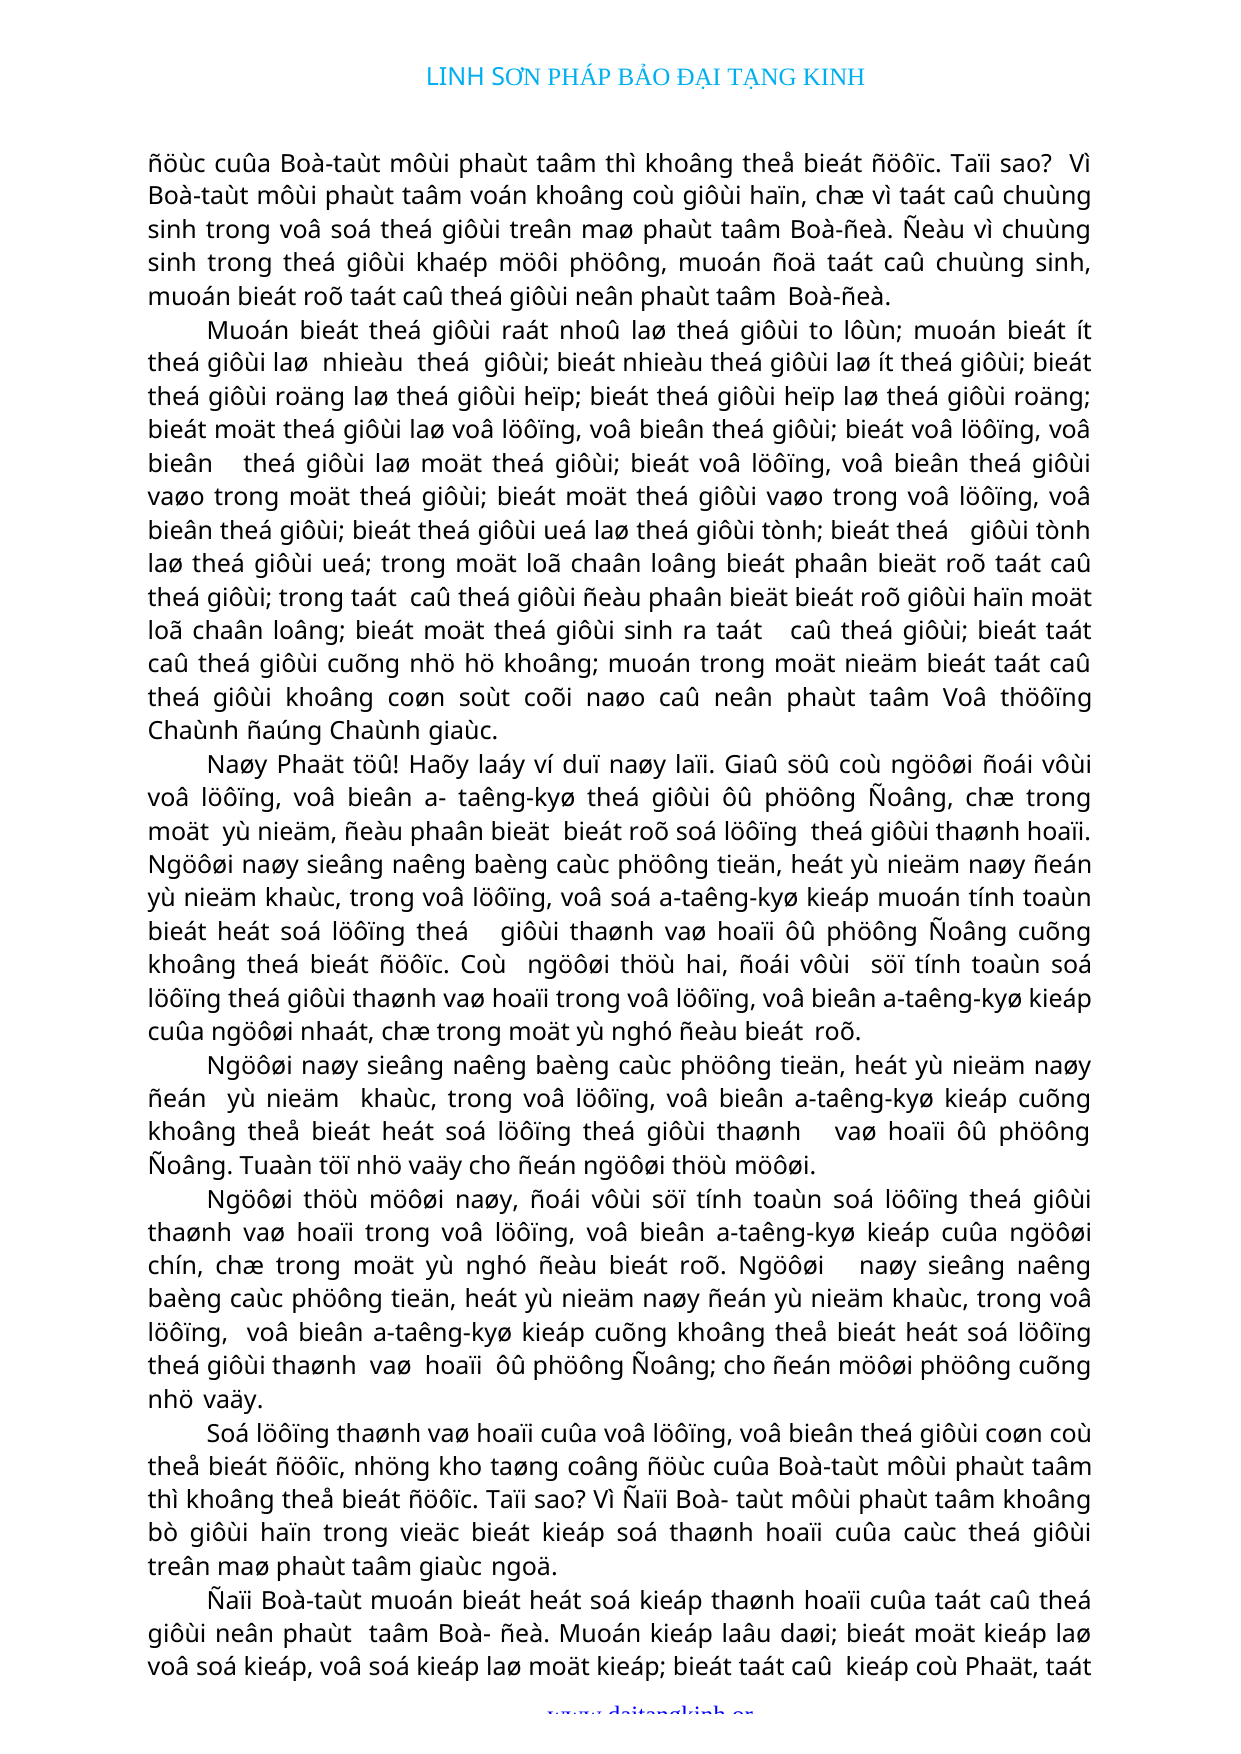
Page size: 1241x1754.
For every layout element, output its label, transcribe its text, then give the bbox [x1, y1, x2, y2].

text Soá löôïng thaønh vaø hoaïi cuûa voâ löôïng, voâ bieân theá giôùi coøn coù theå bieát ñöôïc, nhöng kho taøng coâng ñöùc cuûa Boà-taùt môùi phaùt taâm thì khoâng theå bieát ñöôïc. Taïi sao? Vì Ñaïi Boà- taùt môùi phaùt taâm khoâng bò giôùi haïn trong vieäc bieát kieáp soá thaønh hoaïi cuûa caùc theá giôùi treân maø phaùt taâm giaùc ngoä. [147, 1415, 1093, 1582]
text Naøy Phaät töû! Haõy laáy ví duï naøy laïi. Giaû söû coù ngöôøi ñoái vôùi voâ löôïng, voâ bieân a- taêng-kyø theá giôùi ôû phöông Ñoâng, chæ trong moät yù nieäm, ñeàu phaân bieät bieát roõ soá löôïng theá giôùi thaønh hoaïi. Ngöôøi naøy sieâng naêng baèng caùc phöông tieän, heát yù nieäm naøy ñeán yù nieäm khaùc, trong voâ löôïng, voâ soá a-taêng-kyø kieáp muoán tính toaùn bieát heát soá löôïng theá giôùi thaønh vaø hoaïi ôû phöông Ñoâng cuõng khoâng theá bieát ñöôïc. Coù ngöôøi thöù hai, ñoái vôùi söï tính toaùn soá löôïng theá giôùi thaønh vaø hoaïi trong voâ löôïng, voâ bieân a-taêng-kyø kieáp cuûa ngöôøi nhaát, chæ trong moät yù nghó ñeàu bieát roõ. [147, 747, 1093, 1048]
text ñöùc cuûa Boà-taùt môùi phaùt taâm thì khoâng theå bieát ñöôïc. Taïi sao? Vì Boà-taùt môùi phaùt taâm voán khoâng coù giôùi haïn, chæ vì taát caû chuùng sinh trong voâ soá theá giôùi treân maø phaùt taâm Boà-ñeà. Ñeàu vì chuùng sinh trong theá giôùi khaép möôi phöông, muoán ñoä taát caû chuùng sinh, muoán bieát roõ taát caû theá giôùi neân phaùt taâm Boà-ñeà. [147, 145, 1093, 312]
text Ngöôøi thöù möôøi naøy, ñoái vôùi söï tính toaùn soá löôïng theá giôùi thaønh vaø hoaïi trong voâ löôïng, voâ bieân a-taêng-kyø kieáp cuûa ngöôøi chín, chæ trong moät yù nghó ñeàu bieát roõ. Ngöôøi naøy sieâng naêng baèng caùc phöông tieän, heát yù nieäm naøy ñeán yù nieäm khaùc, trong voâ löôïng, voâ bieân a-taêng-kyø kieáp cuõng khoâng theå bieát heát soá löôïng theá giôùi thaønh vaø hoaïi ôû phöông Ñoâng; cho ñeán möôøi phöông cuõng nhö vaäy. [147, 1181, 1093, 1415]
text Ngöôøi naøy sieâng naêng baèng caùc phöông tieän, heát yù nieäm naøy ñeán yù nieäm khaùc, trong voâ löôïng, voâ bieân a-taêng-kyø kieáp cuõng khoâng theå bieát heát soá löôïng theá giôùi thaønh vaø hoaïi ôû phöông Ñoâng. Tuaàn töï nhö vaäy cho ñeán ngöôøi thöù möôøi. [147, 1048, 1093, 1181]
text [147, 1582, 1093, 1683]
text Muoán bieát theá giôùi raát nhoû laø theá giôùi to lôùn; muoán bieát ít theá giôùi laø nhieàu theá giôùi; bieát nhieàu theá giôùi laø ít theá giôùi; bieát theá giôùi roäng laø theá giôùi heïp; bieát theá giôùi heïp laø theá giôùi roäng; bieát moät theá giôùi laø voâ löôïng, voâ bieân theá giôùi; bieát voâ löôïng, voâ bieân theá giôùi laø moät theá giôùi; bieát voâ löôïng, voâ bieân theá giôùi vaøo trong moät theá giôùi; bieát moät theá giôùi vaøo trong voâ löôïng, voâ bieân theá giôùi; bieát theá giôùi ueá laø theá giôùi tònh; bieát theá giôùi tònh laø theá giôùi ueá; trong moät loã chaân loâng bieát phaân bieät roõ taát caû theá giôùi; trong taát caû theá giôùi ñeàu phaân bieät bieát roõ giôùi haïn moät loã chaân loâng; bieát moät theá giôùi sinh ra taát caû theá giôùi; bieát taát caû theá giôùi cuõng nhö hö khoâng; muoán trong moät nieäm bieát taát caû theá giôùi khoâng coøn soùt coõi naøo caû neân phaùt taâm Voâ thöôïng Chaùnh ñaúng Chaùnh giaùc. [147, 312, 1093, 747]
